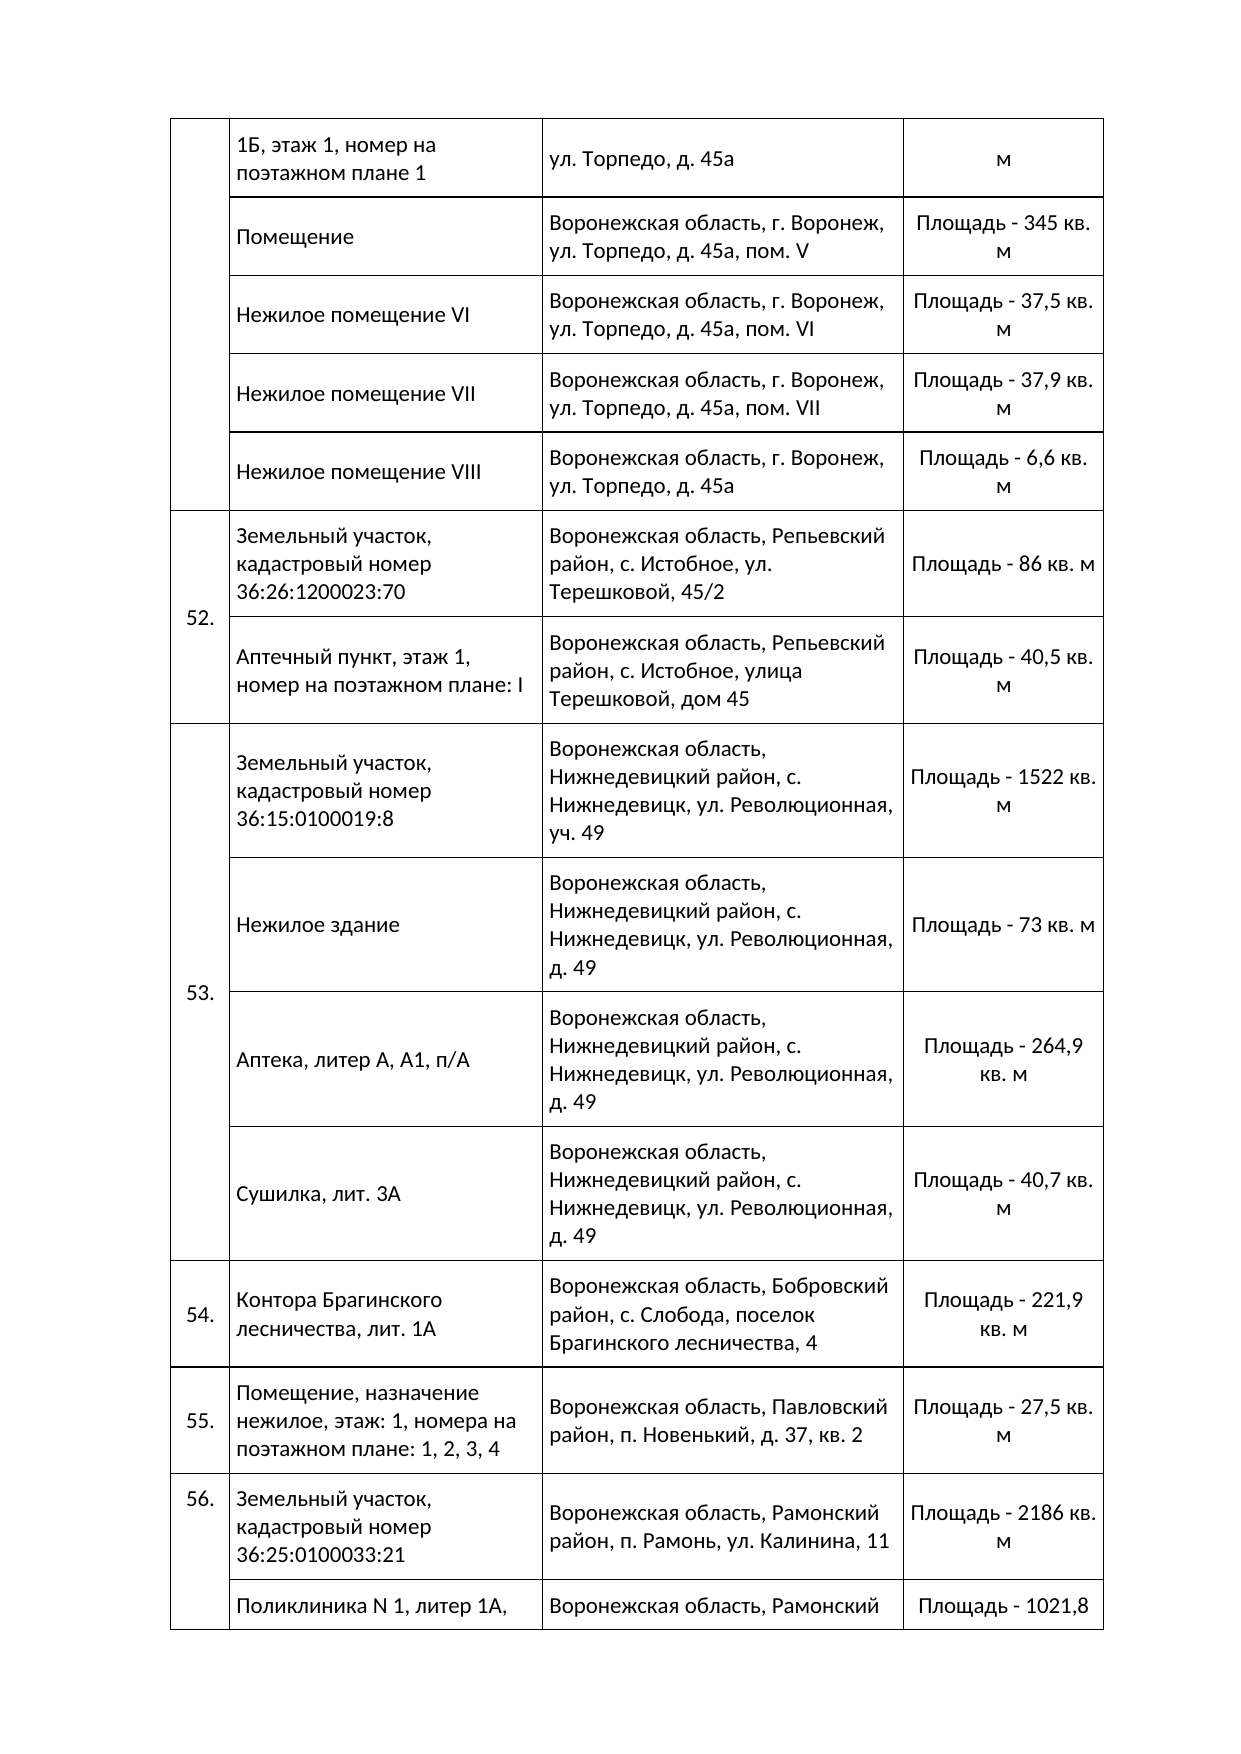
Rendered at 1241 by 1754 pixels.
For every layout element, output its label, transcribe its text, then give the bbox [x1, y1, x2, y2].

table_cell Площадь - 2186 кв. м [904, 1474, 1103, 1579]
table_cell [904, 1580, 1103, 1629]
table_cell Аптечный пункт, этаж 1, номер на поэтажном плане: I [230, 617, 542, 722]
table_cell Площадь - 6,6 кв. м [904, 433, 1103, 510]
table_cell Площадь - 37,5 кв. м [904, 276, 1103, 353]
table_cell 55. [171, 1368, 229, 1473]
table_cell Земельный участок, кадастровый номер 36:26:1200023:70 [230, 511, 542, 616]
table_cell 52. [171, 511, 229, 722]
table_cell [543, 119, 903, 196]
table_cell Площадь - 27,5 кв. м [904, 1368, 1103, 1473]
table_cell Аптека, литер А, А1, п/А [230, 992, 542, 1126]
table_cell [230, 119, 542, 196]
table_cell Нежилое помещение VII [230, 354, 542, 431]
table_cell Воронежская область, Репьевский район, с. Истобное, ул. Терешковой, 45/2 [543, 511, 903, 616]
table_cell Площадь - 40,7 кв. м [904, 1127, 1103, 1260]
table_cell Площадь - 40,5 кв. м [904, 617, 1103, 722]
table_cell Площадь - 221,9 кв. м [904, 1261, 1103, 1366]
table_cell Нежилое помещение VI [230, 276, 542, 353]
table_cell Помещение [230, 198, 542, 275]
table_cell Нежилое помещение VIII [230, 433, 542, 510]
table_cell Воронежская область, Нижнедевицкий район, с. Нижнедевицк, ул. Революционная, д. 49 [543, 1127, 903, 1260]
table_cell Нежилое здание [230, 858, 542, 991]
table_cell Воронежская область, г. Воронеж, ул. Торпедо, д. 45а, пом. VI [543, 276, 903, 353]
table_cell Площадь - 1522 кв. м [904, 724, 1103, 857]
table_cell Воронежская область, Бобровский район, с. Слобода, поселок Брагинского лесничества, 4 [543, 1261, 903, 1366]
table_cell Площадь - 345 кв. м [904, 198, 1103, 275]
table_cell Воронежская область, Репьевский район, с. Истобное, улица Терешковой, дом 45 [543, 617, 903, 722]
table_cell Площадь - 73 кв. м [904, 858, 1103, 991]
table_cell Контора Брагинского лесничества, лит. 1А [230, 1261, 542, 1366]
table_cell Воронежская область, Нижнедевицкий район, с. Нижнедевицк, ул. Революционная, д. 49 [543, 858, 903, 991]
table_cell Площадь - 86 кв. м [904, 511, 1103, 616]
table_cell 53. [171, 724, 229, 1260]
table_cell Помещение, назначение нежилое, этаж: 1, номера на поэтажном плане: 1, 2, 3, 4 [230, 1368, 542, 1473]
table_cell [543, 1580, 903, 1629]
table_cell Земельный участок, кадастровый номер 36:25:0100033:21 [230, 1474, 542, 1579]
table_cell Воронежская область, Павловский район, п. Новенький, д. 37, кв. 2 [543, 1368, 903, 1473]
table_cell Земельный участок, кадастровый номер 36:15:0100019:8 [230, 724, 542, 857]
table_cell Воронежская область, г. Воронеж, ул. Торпедо, д. 45а, пом. VII [543, 354, 903, 431]
table_cell 56. [171, 1474, 229, 1629]
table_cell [904, 119, 1103, 196]
table_cell Воронежская область, Рамонский район, п. Рамонь, ул. Калинина, 11 [543, 1474, 903, 1579]
table_cell Сушилка, лит. 3А [230, 1127, 542, 1260]
table_cell Воронежская область, г. Воронеж, ул. Торпедо, д. 45а [543, 433, 903, 510]
table_cell Воронежская область, Нижнедевицкий район, с. Нижнедевицк, ул. Революционная, д. 49 [543, 992, 903, 1126]
table_cell Воронежская область, г. Воронеж, ул. Торпедо, д. 45а, пом. V [543, 198, 903, 275]
table_cell Площадь - 37,9 кв. м [904, 354, 1103, 431]
table_cell Воронежская область, Нижнедевицкий район, с. Нижнедевицк, ул. Революционная, уч. 49 [543, 724, 903, 857]
table_cell 54. [171, 1261, 229, 1366]
table_cell Площадь - 264,9 кв. м [904, 992, 1103, 1126]
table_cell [230, 1580, 542, 1629]
